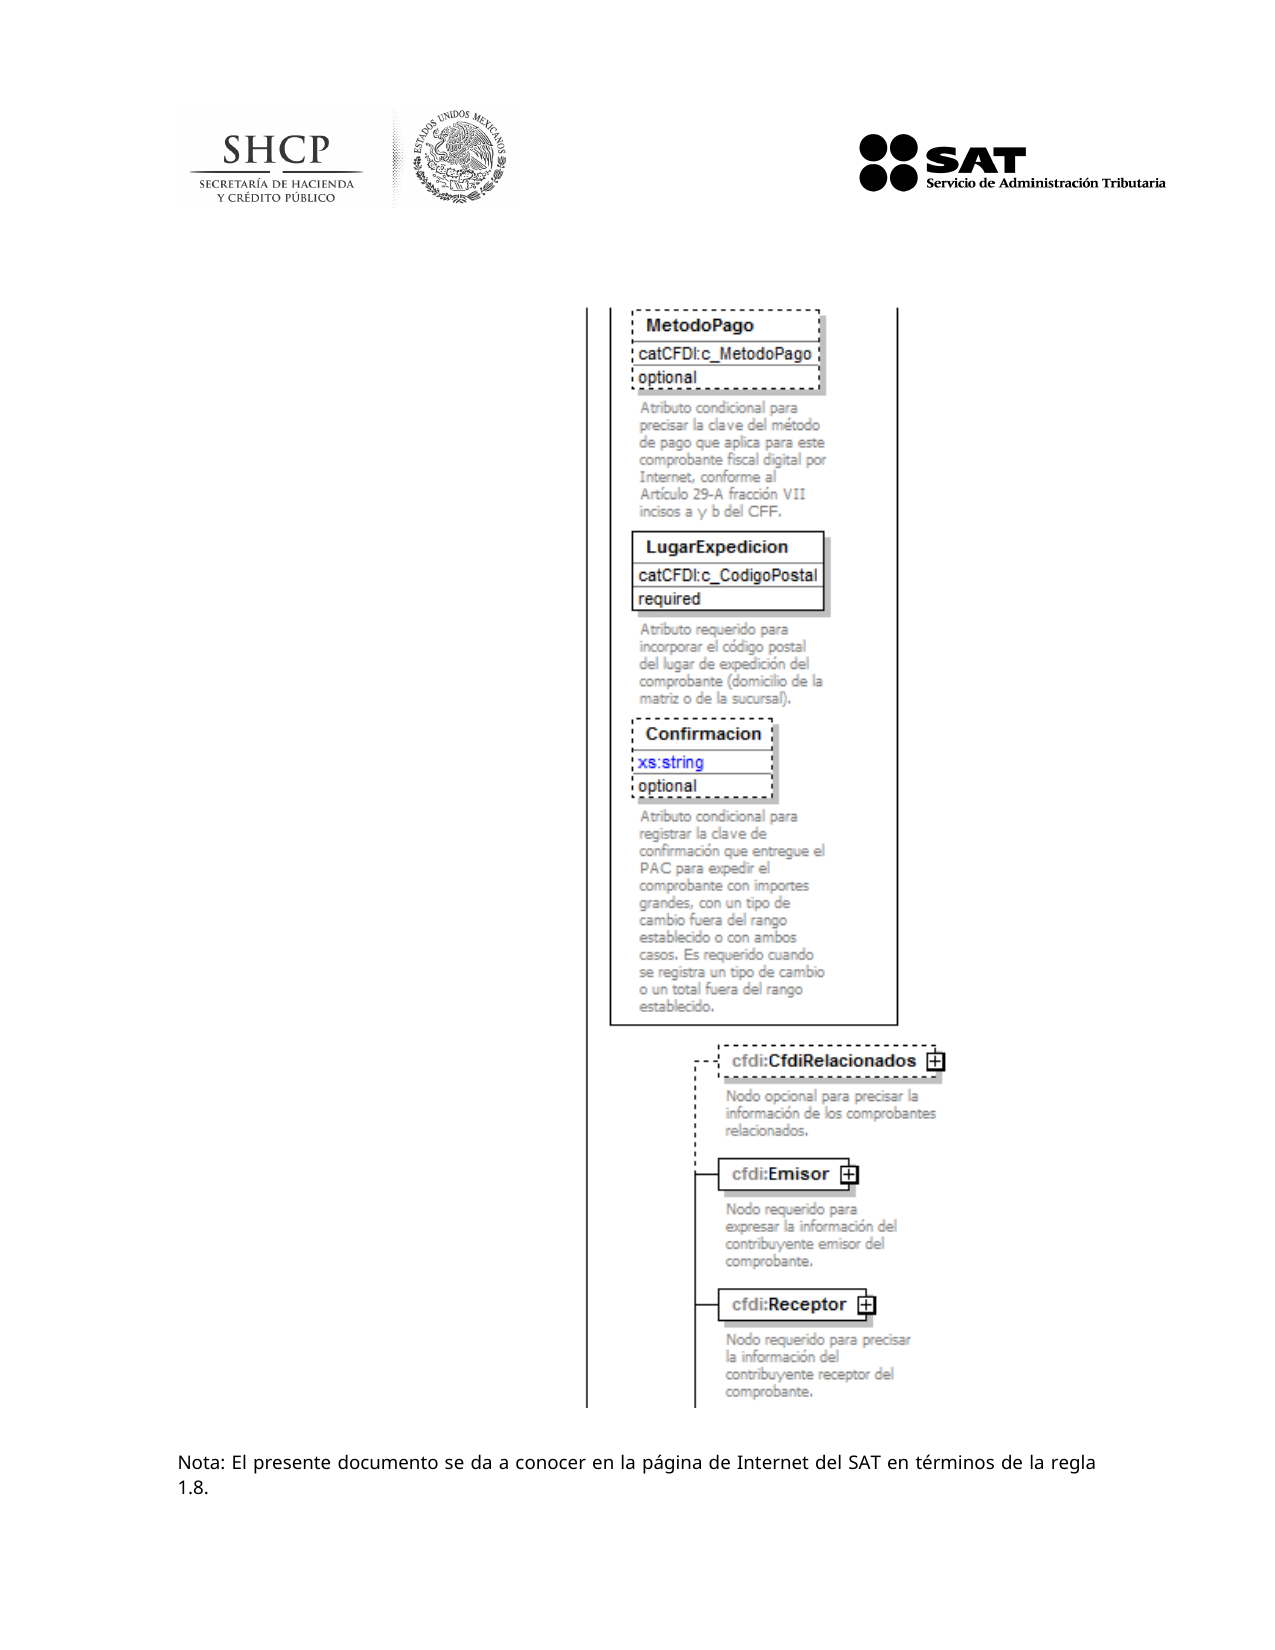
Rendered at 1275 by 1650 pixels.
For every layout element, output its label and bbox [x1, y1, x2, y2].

picture [177, 103, 515, 208]
table_cell [165, 248, 1073, 1411]
picture [855, 130, 1168, 193]
picture [370, 253, 955, 1408]
